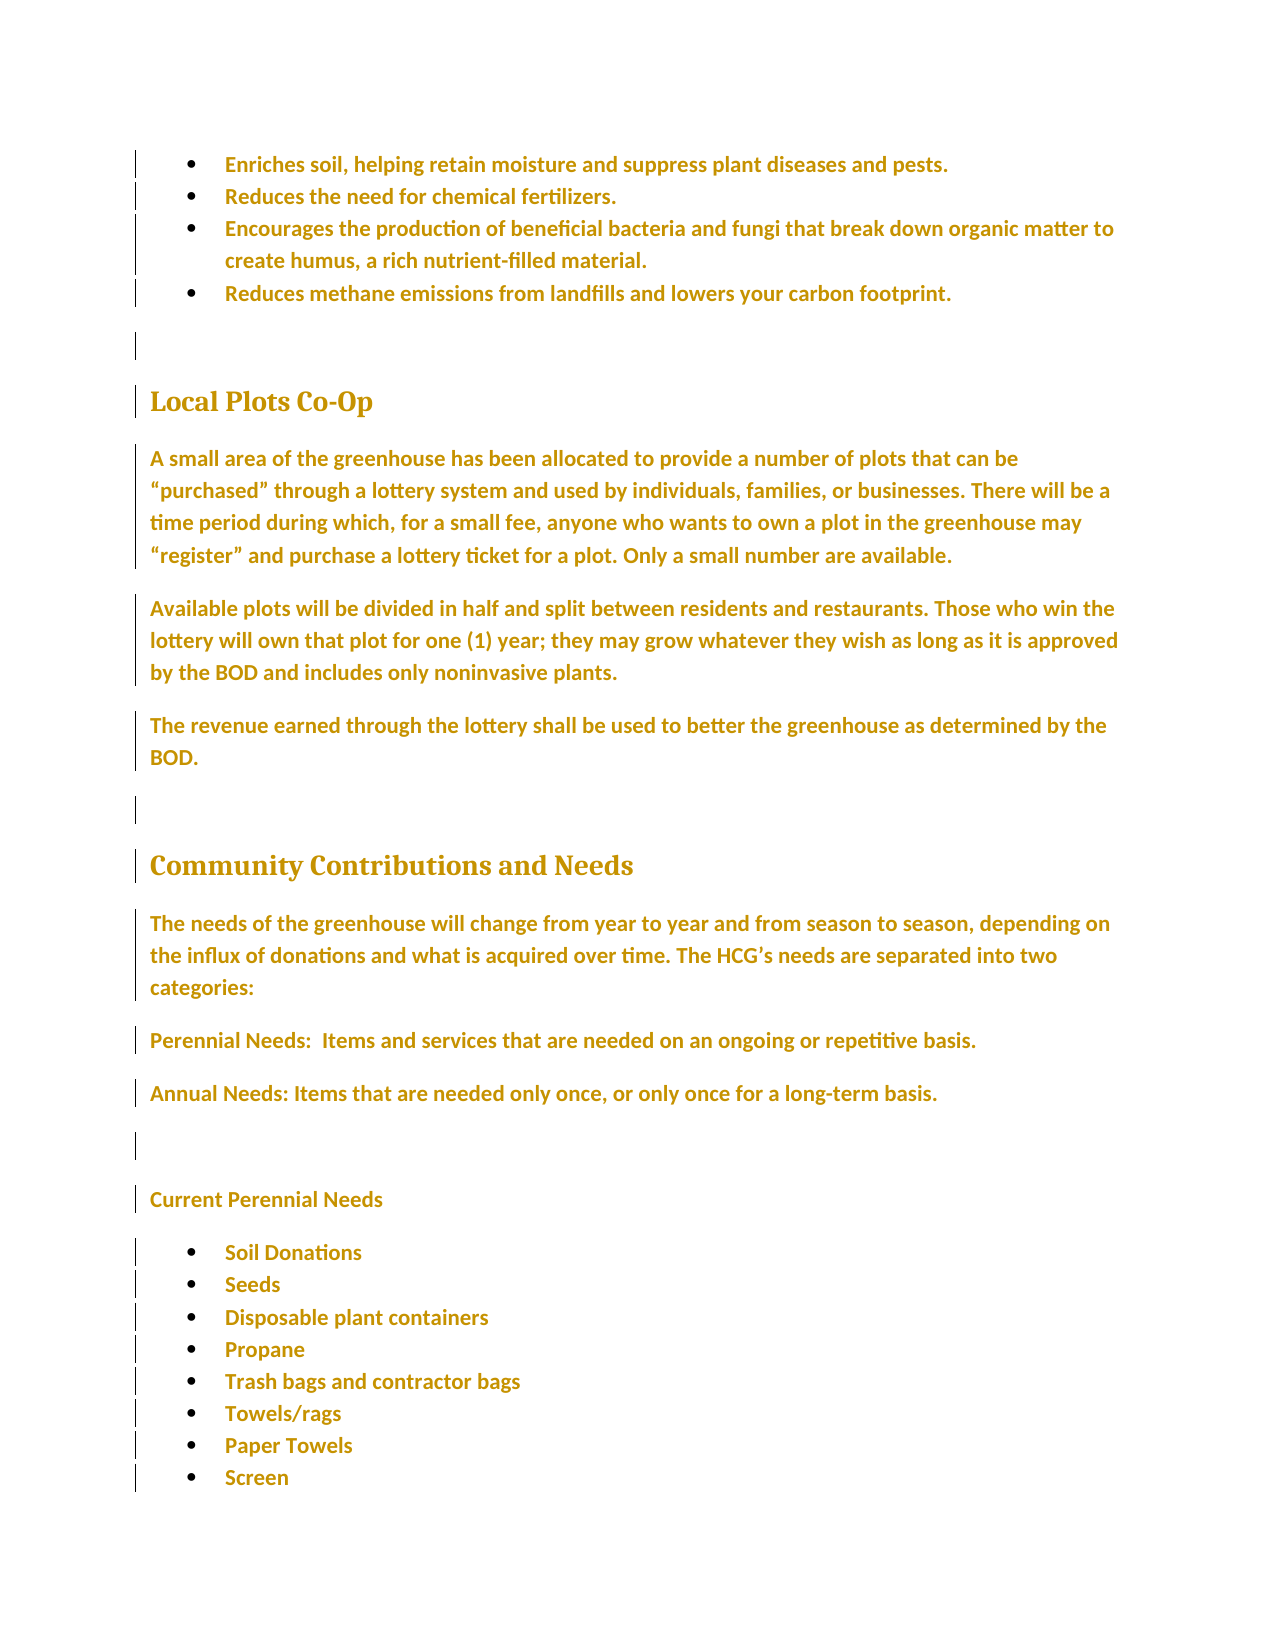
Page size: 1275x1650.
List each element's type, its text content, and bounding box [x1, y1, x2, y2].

list Propane [187, 1335, 1125, 1363]
list Reduces the need for chemical fertilizers. [187, 182, 1125, 210]
list Screen [187, 1463, 1125, 1492]
text The revenue earned through the lottery shall be used to better the greenhouse as determined by the BOD. [150, 711, 1125, 771]
list Encourages the production of beneficial bacteria and fungi that break down organic matter to create humus, a rich nutrient-filled material. [187, 214, 1125, 274]
list Enriches soil, helping retain moisture and suppress plant diseases and pests. [187, 150, 1125, 178]
text Perennial Needs: Items and services that are needed on an ongoing or repetitive basis. [150, 1026, 1125, 1054]
list Towels/rags [187, 1399, 1125, 1427]
list Reduces methane emissions from landfills and lowers your carbon footprint. [187, 279, 1125, 307]
list Paper Towels [187, 1431, 1125, 1459]
text Annual Needs: Items that are needed only once, or only once for a long-term basis. [150, 1079, 1125, 1107]
list Soil Donations [187, 1238, 1125, 1266]
text Community Contributions and Needs [150, 849, 1125, 883]
text The needs of the greenhouse will change from year to year and from season to season, depending on the influx of donations and what is acquired over time. The HCG’s needs are separated into two categories: [150, 909, 1125, 1001]
text Current Perennial Needs [150, 1185, 1125, 1213]
text Available plots will be divided in half and split between residents and restaurants. Those who win the lottery will own that plot for one (1) year; they may grow whatever they wish as long as it is approved by the BOD and includes only noninvasive plants. [150, 594, 1125, 686]
list Seeds [187, 1270, 1125, 1298]
list Trash bags and contractor bags [187, 1367, 1125, 1395]
text A small area of the greenhouse has been allocated to provide a number of plots that can be “purchased” through a lottery system and used by individuals, families, or businesses. There will be a time period during which, for a small fee, anyone who wants to own a plot in the greenhouse may “register” and purchase a lottery ticket for a plot. Only a small number are available. [150, 444, 1125, 569]
text Local Plots Co-Op [150, 385, 1125, 418]
list Disposable plant containers [187, 1303, 1125, 1331]
